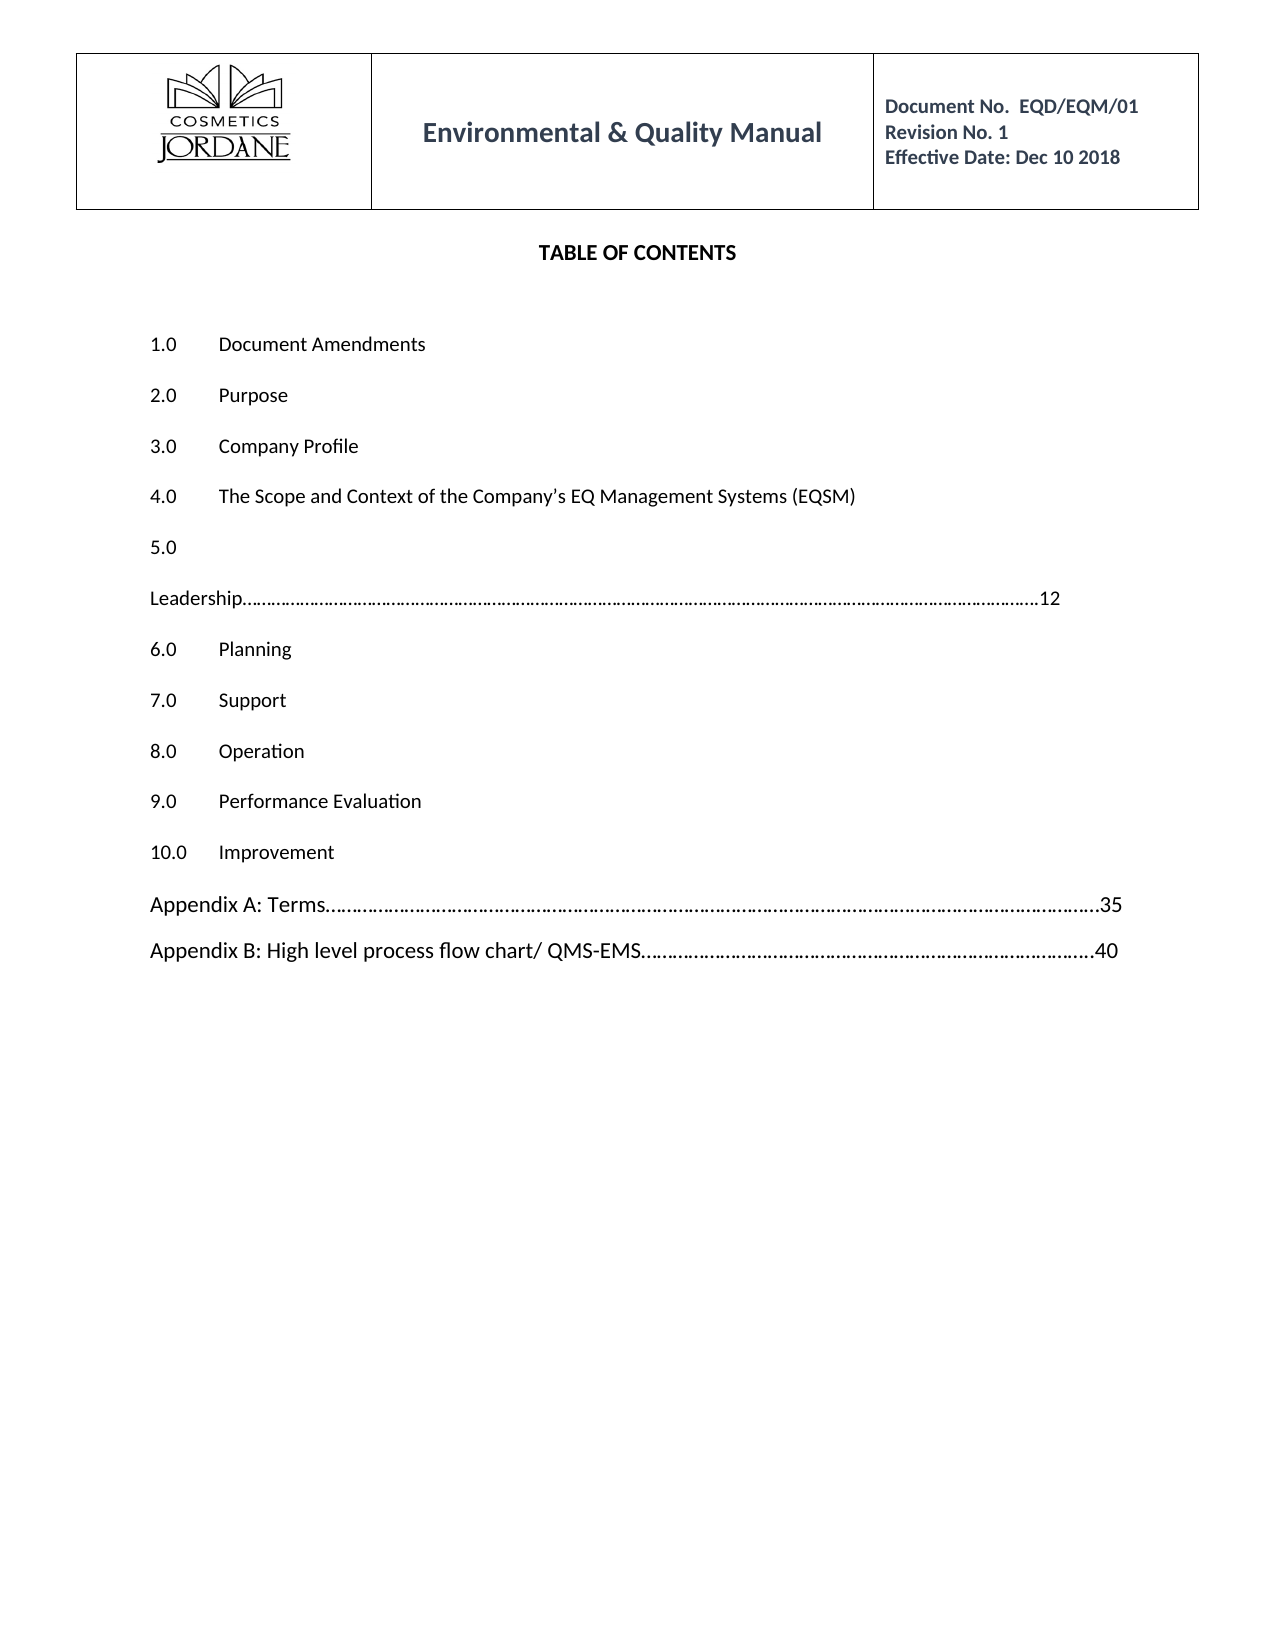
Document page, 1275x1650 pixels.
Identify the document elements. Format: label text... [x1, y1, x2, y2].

text 10.0 Improvement 33 [150, 839, 1125, 865]
text 7.0 Support 17 [150, 687, 1125, 712]
text 5.0 Leadership………………………………………………………………………………………………………………………………………………….12 [150, 534, 1125, 611]
text TABLE OF CONTENTS [150, 238, 1125, 266]
text 8.0 Operation 21 [150, 738, 1125, 763]
text Appendix B: High level process flow chart/ QMS-EMS…………………………………………………………………………..40 [150, 937, 1125, 965]
text 9.0 Performance Evaluation 29 [150, 789, 1125, 814]
text 3.0 Company Profile 6 [150, 433, 1125, 458]
picture [151, 54, 297, 173]
text 1.0 Document Amendments 3 [150, 331, 1125, 357]
text 4.0 The Scope and Context of the Company’s EQ Management Systems (EQSM) 8 [150, 484, 1125, 509]
text 2.0 Purpose 4 [150, 382, 1125, 407]
text 6.0 Planning 15 [150, 636, 1125, 662]
text Appendix A: Terms…………………………………………………………………………………………………………………………………35 [150, 890, 1125, 918]
